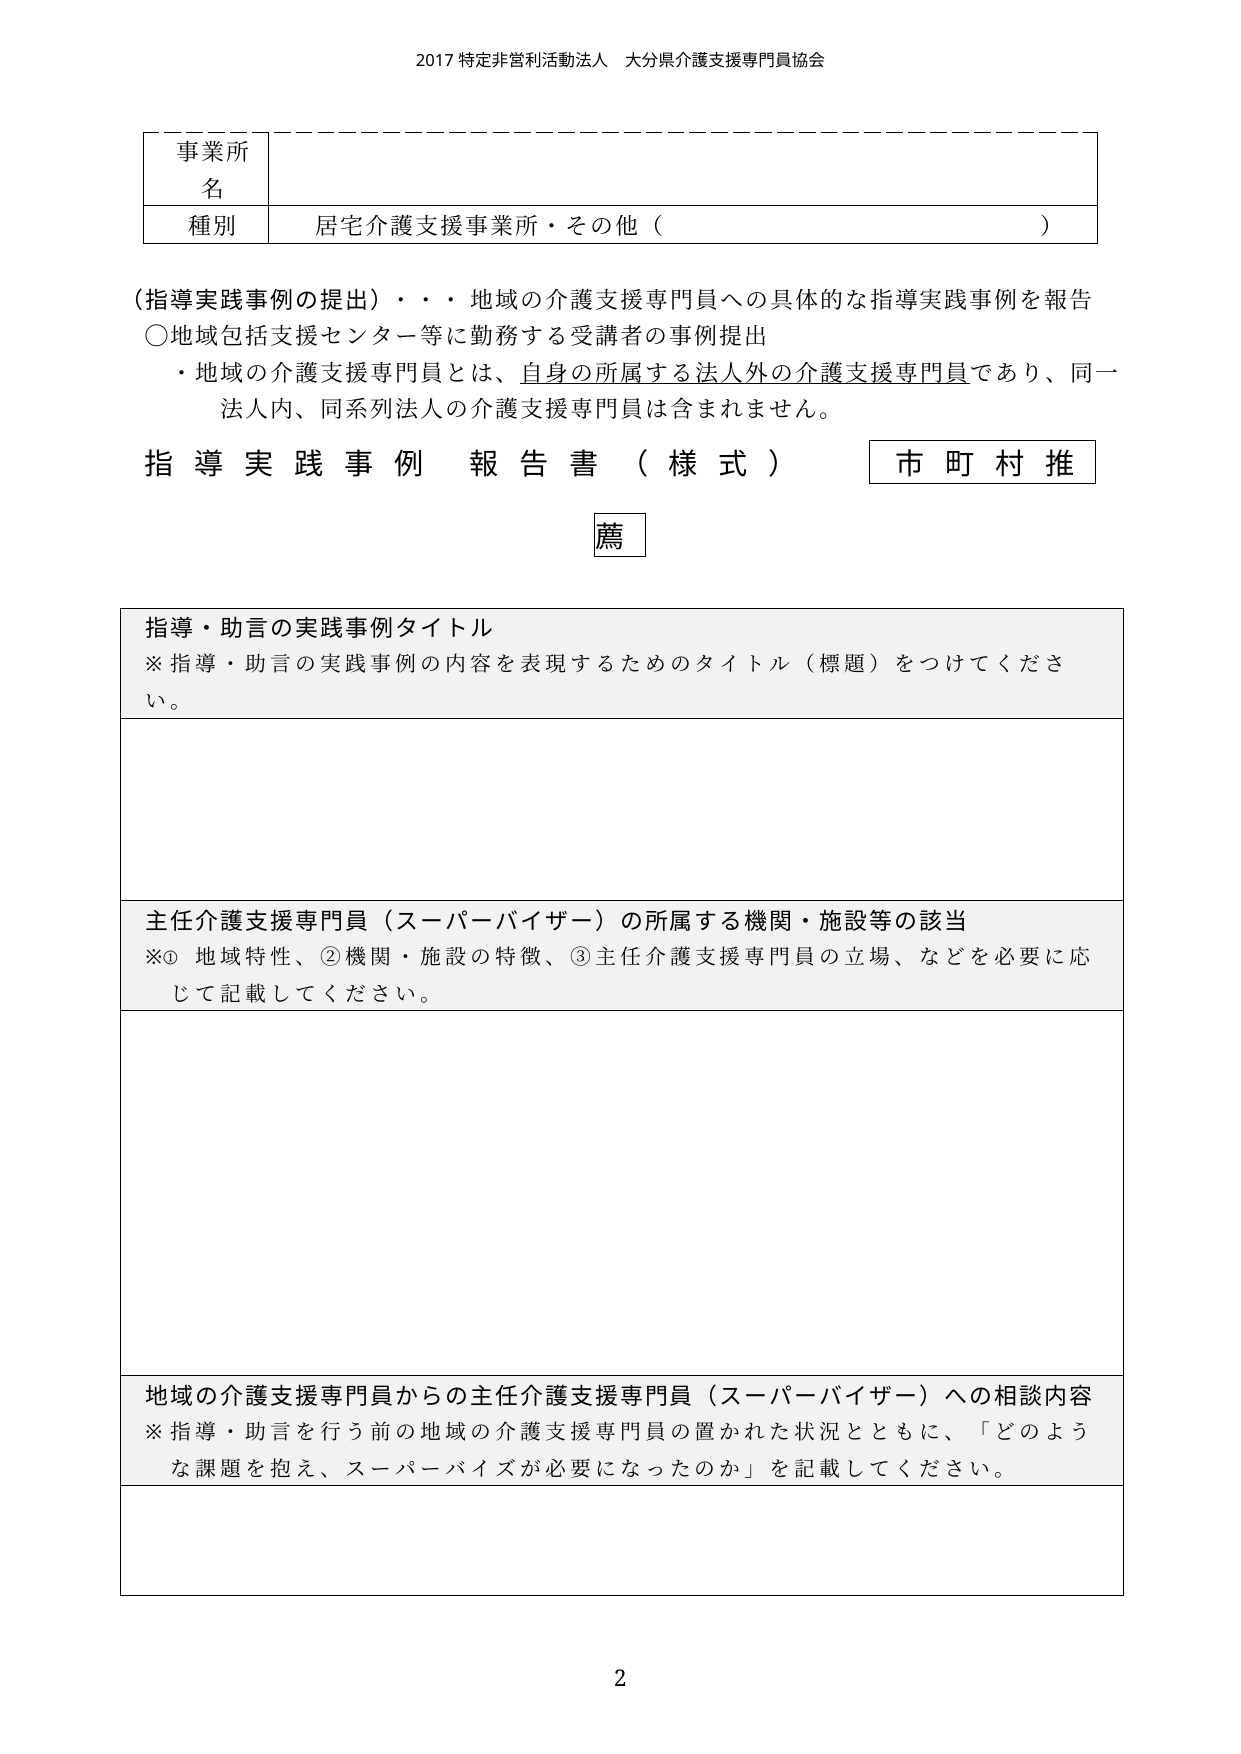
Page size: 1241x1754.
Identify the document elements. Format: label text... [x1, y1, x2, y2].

table_header 指導・助言の実践事例タイトル ※指導・助言の実践事例の内容を表現するためのタイトル（標題）をつけてください。 [121, 609, 1123, 717]
text 指導実践事例 報告書（様式） 市町村推薦 [120, 426, 1120, 571]
table_cell [269, 132, 1097, 205]
table_cell [121, 1486, 1123, 1595]
table_cell 主任介護支援専門員（スーパーバイザー）の所属する機関・施設等の該当 ※①地域特性、②機関・施設の特徴、③主任介護支援専門員の立場、などを必要に応じて記載してください。 [121, 901, 1123, 1010]
table_cell [121, 1011, 1123, 1375]
table_cell 地域の介護支援専門員からの主任介護支援専門員（スーパーバイザー）への相談内容 ※指導・助言を行う前の地域の介護支援専門員の置かれた状況とともに、「どのような課題を抱え、スーパーバイズが必要になったのか」を記載してください。 [121, 1376, 1123, 1485]
table_cell 種別 [144, 206, 268, 243]
text ・地域の介護支援専門員とは、自身の所属する法人外の介護支援専門員であり、同一法人内、同系列法人の介護支援専門員は含まれません。 [120, 353, 1120, 426]
table_cell 事業所名 [144, 132, 268, 205]
table_cell 居宅介護支援事業所・その他（ ） [269, 206, 1097, 243]
text ◯地域包括支援センター等に勤務する受講者の事例提出 [120, 317, 1120, 353]
table_cell [121, 719, 1123, 900]
text （指導実践事例の提出）･･･地域の介護支援専門員への具体的な指導実践事例を報告 [120, 280, 1120, 317]
